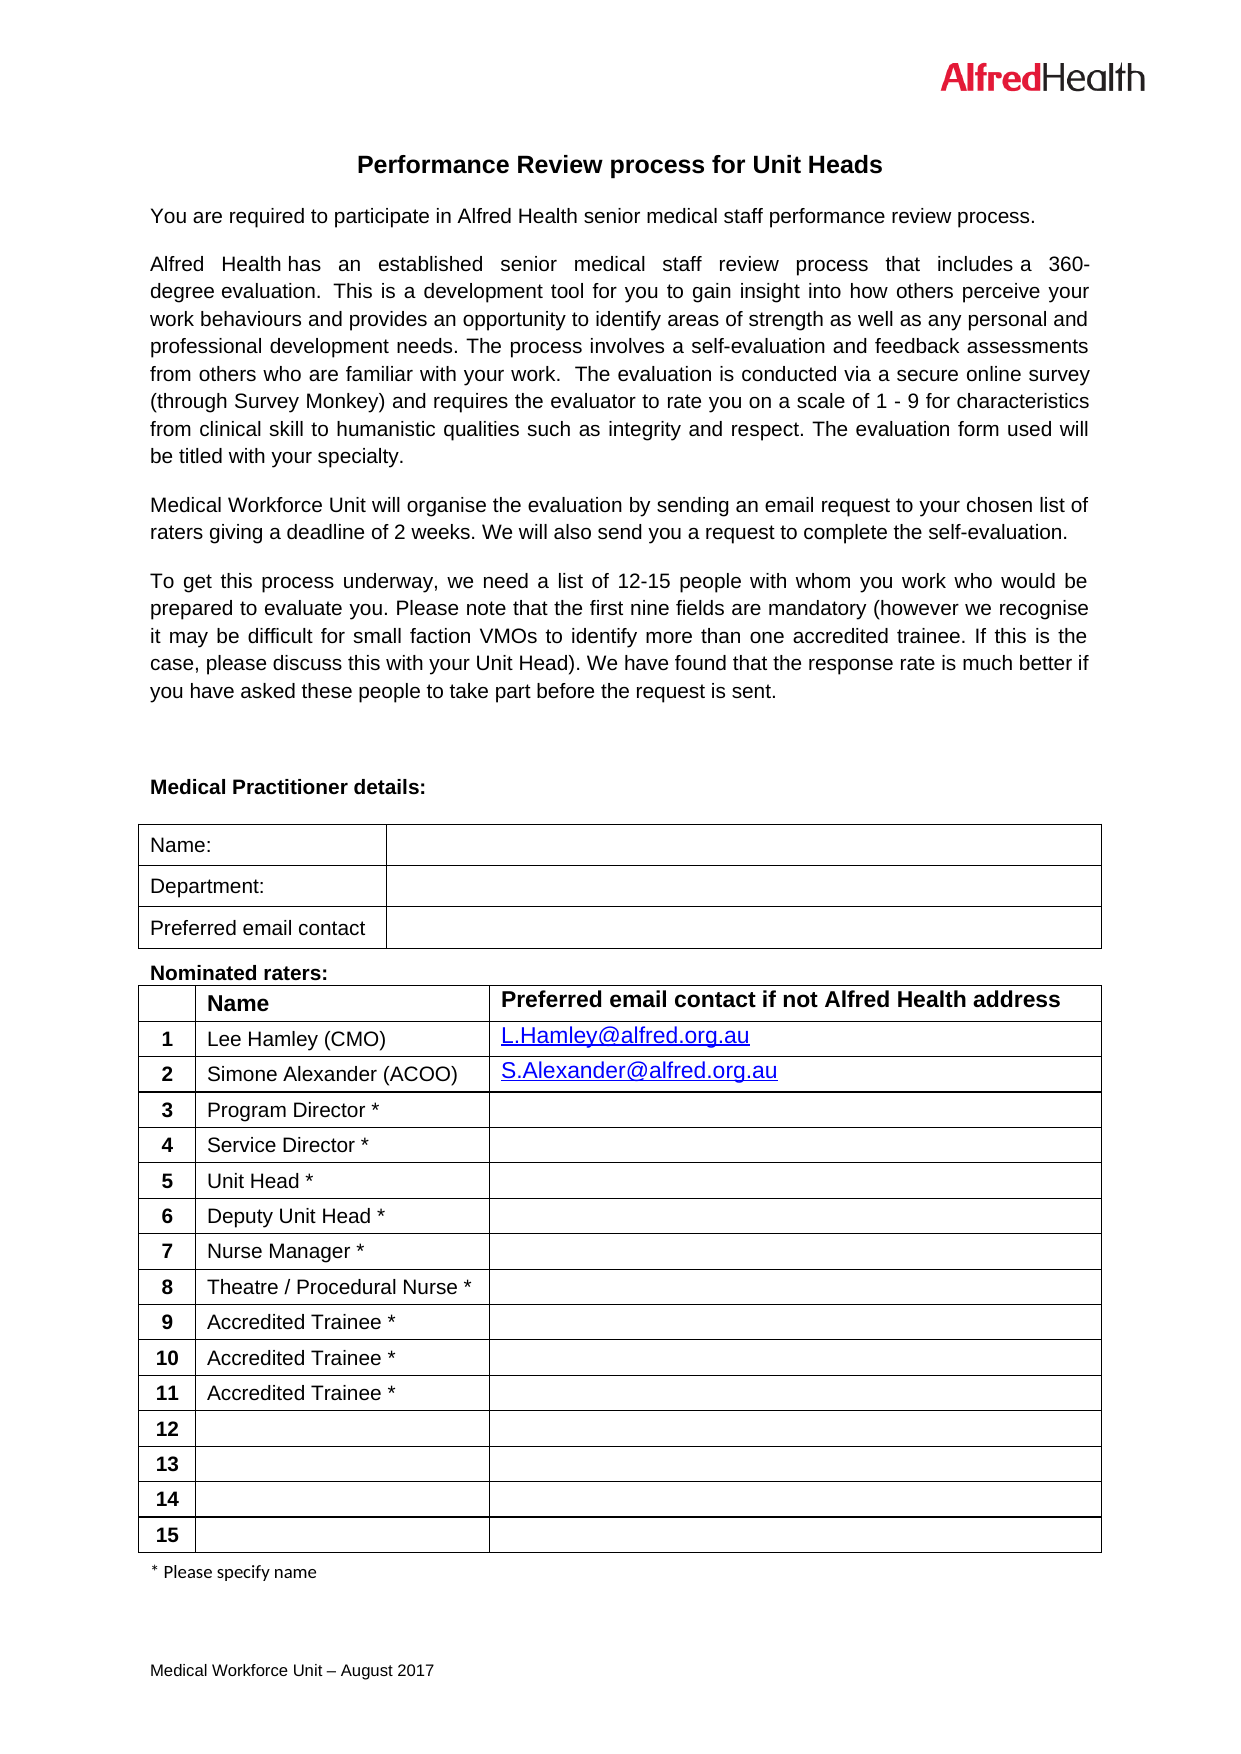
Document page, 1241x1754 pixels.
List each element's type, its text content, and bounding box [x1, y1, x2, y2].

table_cell Simone Alexander (ACOO) [196, 1057, 489, 1091]
table_cell [490, 1340, 1101, 1375]
table_cell Service Director * [196, 1128, 489, 1162]
table_cell 15 [139, 1518, 195, 1552]
table_cell 11 [139, 1376, 195, 1410]
table_header Name: [139, 825, 386, 865]
table_cell 6 [139, 1199, 195, 1233]
table_cell [387, 907, 1101, 948]
table_cell 10 [139, 1340, 195, 1375]
table_cell 4 [139, 1128, 195, 1162]
table_cell Theatre / Procedural Nurse * [196, 1270, 489, 1304]
table_cell Accredited Trainee * [196, 1376, 489, 1410]
table_cell Preferred email contact [139, 907, 386, 948]
table_cell L.Hamley@alfred.org.au [490, 1022, 1101, 1056]
table_cell [490, 1376, 1101, 1410]
table_cell Unit Head * [196, 1163, 489, 1198]
table_cell [490, 1447, 1101, 1481]
table_cell 14 [139, 1482, 195, 1516]
table_cell Accredited Trainee * [196, 1305, 489, 1339]
table_cell [196, 1482, 489, 1516]
table_header [139, 986, 195, 1021]
table_cell [490, 1128, 1101, 1162]
table_cell [196, 1518, 489, 1552]
table_cell [196, 1447, 489, 1481]
table_cell Department: [139, 866, 386, 906]
table_cell 9 [139, 1305, 195, 1339]
table_cell [490, 1270, 1101, 1304]
table_cell S.Alexander@alfred.org.au [490, 1057, 1101, 1091]
table_cell 12 [139, 1411, 195, 1446]
table_cell [490, 1093, 1101, 1127]
text Nominated raters: [150, 961, 1090, 985]
table_cell Nurse Manager * [196, 1234, 489, 1268]
table_cell [490, 1234, 1101, 1268]
text * Please specify name [150, 1560, 1090, 1583]
text Alfred Health has an established senior medical staff review process that includes a 360-degree evaluation. This is a development tool for you to gain insight into how others perceive your work behaviours and provides an opportunity to identify areas of strength as well as any personal and professional development needs. The process involves a self-evaluation and feedback assessments from others who are familiar with your work. The evaluation is conducted via a secure online survey (through Survey Monkey) and requires the evaluator to rate you on a scale of 1 - 9 for characteristics from clinical skill to humanistic qualities such as integrity and respect. The evaluation form used will be titled with your specialty. [150, 252, 1090, 468]
table_cell 7 [139, 1234, 195, 1268]
table_cell [490, 1411, 1101, 1446]
picture [913, 35, 1167, 114]
table_cell [490, 1518, 1101, 1552]
table_cell 5 [139, 1163, 195, 1198]
table_cell [490, 1199, 1101, 1233]
table_cell [490, 1305, 1101, 1339]
table_header Name [196, 986, 489, 1021]
table_cell [387, 866, 1101, 906]
table_cell [490, 1482, 1101, 1516]
table_cell 1 [139, 1022, 195, 1056]
table_cell Deputy Unit Head * [196, 1199, 489, 1233]
table_cell Lee Hamley (CMO) [196, 1022, 489, 1056]
table_cell 3 [139, 1093, 195, 1127]
table_cell [196, 1411, 489, 1446]
text You are required to participate in Alfred Health senior medical staff performance review process. [150, 203, 1090, 227]
text To get this process underway, we need a list of 12-15 people with whom you work who would be prepared to evaluate you. Please note that the first nine fields are mandatory (however we recognise it may be difficult for small faction VMOs to identify more than one accredited trainee. If this is the case, please discuss this with your Unit Head). We have found that the response rate is much better if you have asked these people to take part before the request is sent. [150, 568, 1090, 702]
table_cell [490, 1163, 1101, 1198]
text Medical Practitioner details: [150, 775, 1090, 799]
text Medical Workforce Unit will organise the evaluation by sending an email request to your chosen list of raters giving a deadline of 2 weeks. We will also send you a request to complete the self-evaluation. [150, 493, 1090, 544]
table_header [387, 825, 1101, 865]
table_cell 13 [139, 1447, 195, 1481]
table_cell Program Director * [196, 1093, 489, 1127]
text Performance Review process for Unit Heads [150, 150, 1090, 178]
table_cell 2 [139, 1057, 195, 1091]
table_cell 8 [139, 1270, 195, 1304]
table_header Preferred email contact if not Alfred Health address [490, 986, 1101, 1021]
table_cell Accredited Trainee * [196, 1340, 489, 1375]
